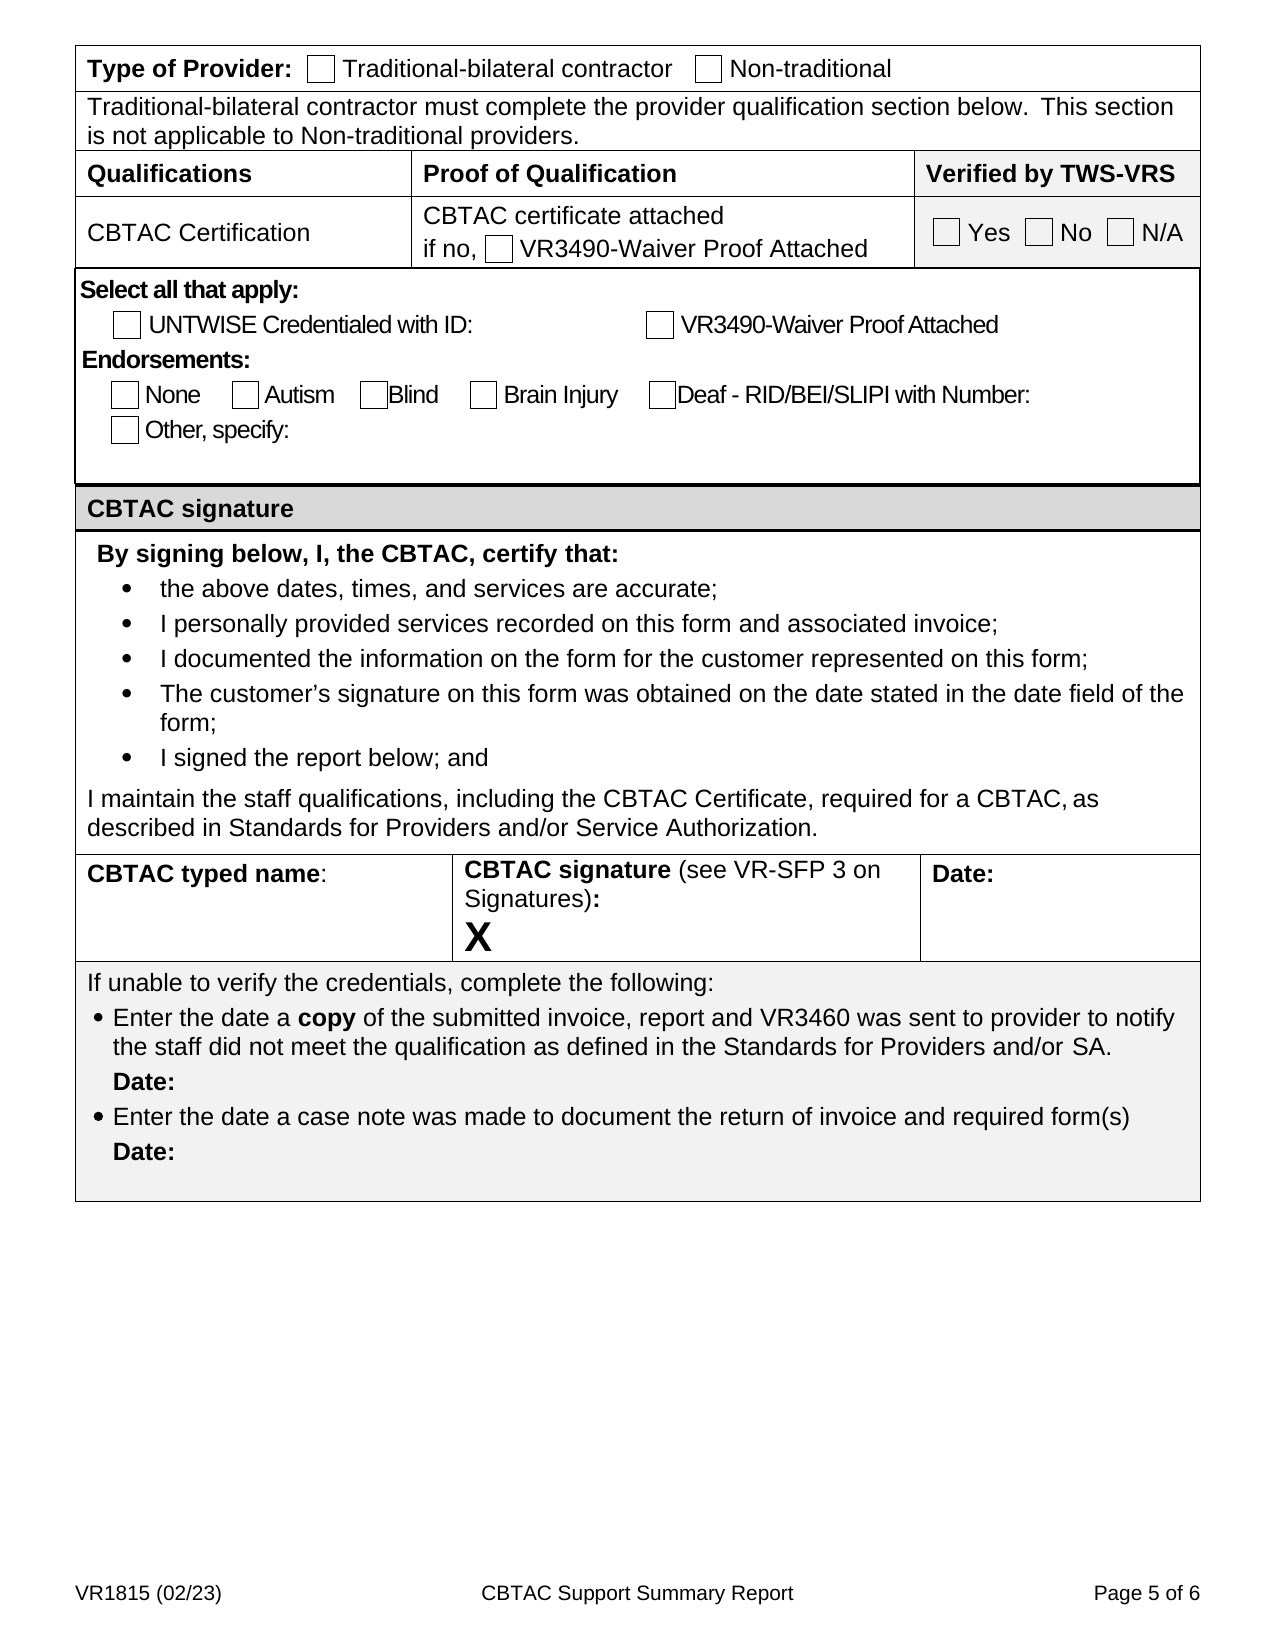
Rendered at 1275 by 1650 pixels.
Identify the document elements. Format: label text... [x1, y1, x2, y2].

table_header Select all that apply: UNTWISE Credentialed with ID: VR3490-Waiver Proof Attached Endorsements: None Autism Blind Brain Injury Deaf - RID/BEI/SLIPI with Number: Other, specify: [76, 269, 1199, 483]
table_cell Verified by TWS-VRS [915, 151, 1200, 196]
table_cell CBTAC signature (see VR-SFP 3 on Signatures): X [453, 855, 920, 961]
table_cell Qualifications [76, 151, 411, 196]
table_cell Yes No N/A [915, 197, 1200, 267]
table_cell CBTAC typed name: [76, 855, 452, 961]
table_cell Date: [921, 855, 1200, 961]
table_cell By signing below, I, the CBTAC, certify that: the above dates, times, and services are accurate; I personally provided services recorded on this form and associated invoice; I documented the information on the form for the customer represented on this form; The customer’s signature on this form was obtained on the date stated in the date field of the form; I signed the report below; and I maintain the staff qualifications, including the CBTAC Certificate, required for a CBTAC, as described in Standards for Providers and/or Service Authorization. [76, 532, 1200, 854]
table_cell If unable to verify the credentials, complete the following: Enter the date a copy of the submitted invoice, report and VR3460 was sent to provider to notify the staff did not meet the qualification as defined in the Standards for Providers and/or SA. Date: Enter the date a case note was made to document the return of invoice and required form(s) Date: [76, 962, 1200, 1201]
table_cell Type of Provider: Traditional-bilateral contractor Non-traditional [76, 46, 1200, 91]
table_cell CBTAC certificate attached if no, VR3490-Waiver Proof Attached [412, 197, 914, 267]
table_header CBTAC signature [76, 487, 1200, 529]
table_cell Traditional-bilateral contractor must complete the provider qualification section below. This section is not applicable to Non-traditional providers. [76, 92, 1200, 149]
table_cell Proof of Qualification [412, 151, 914, 196]
table_cell CBTAC Certification [76, 197, 411, 267]
